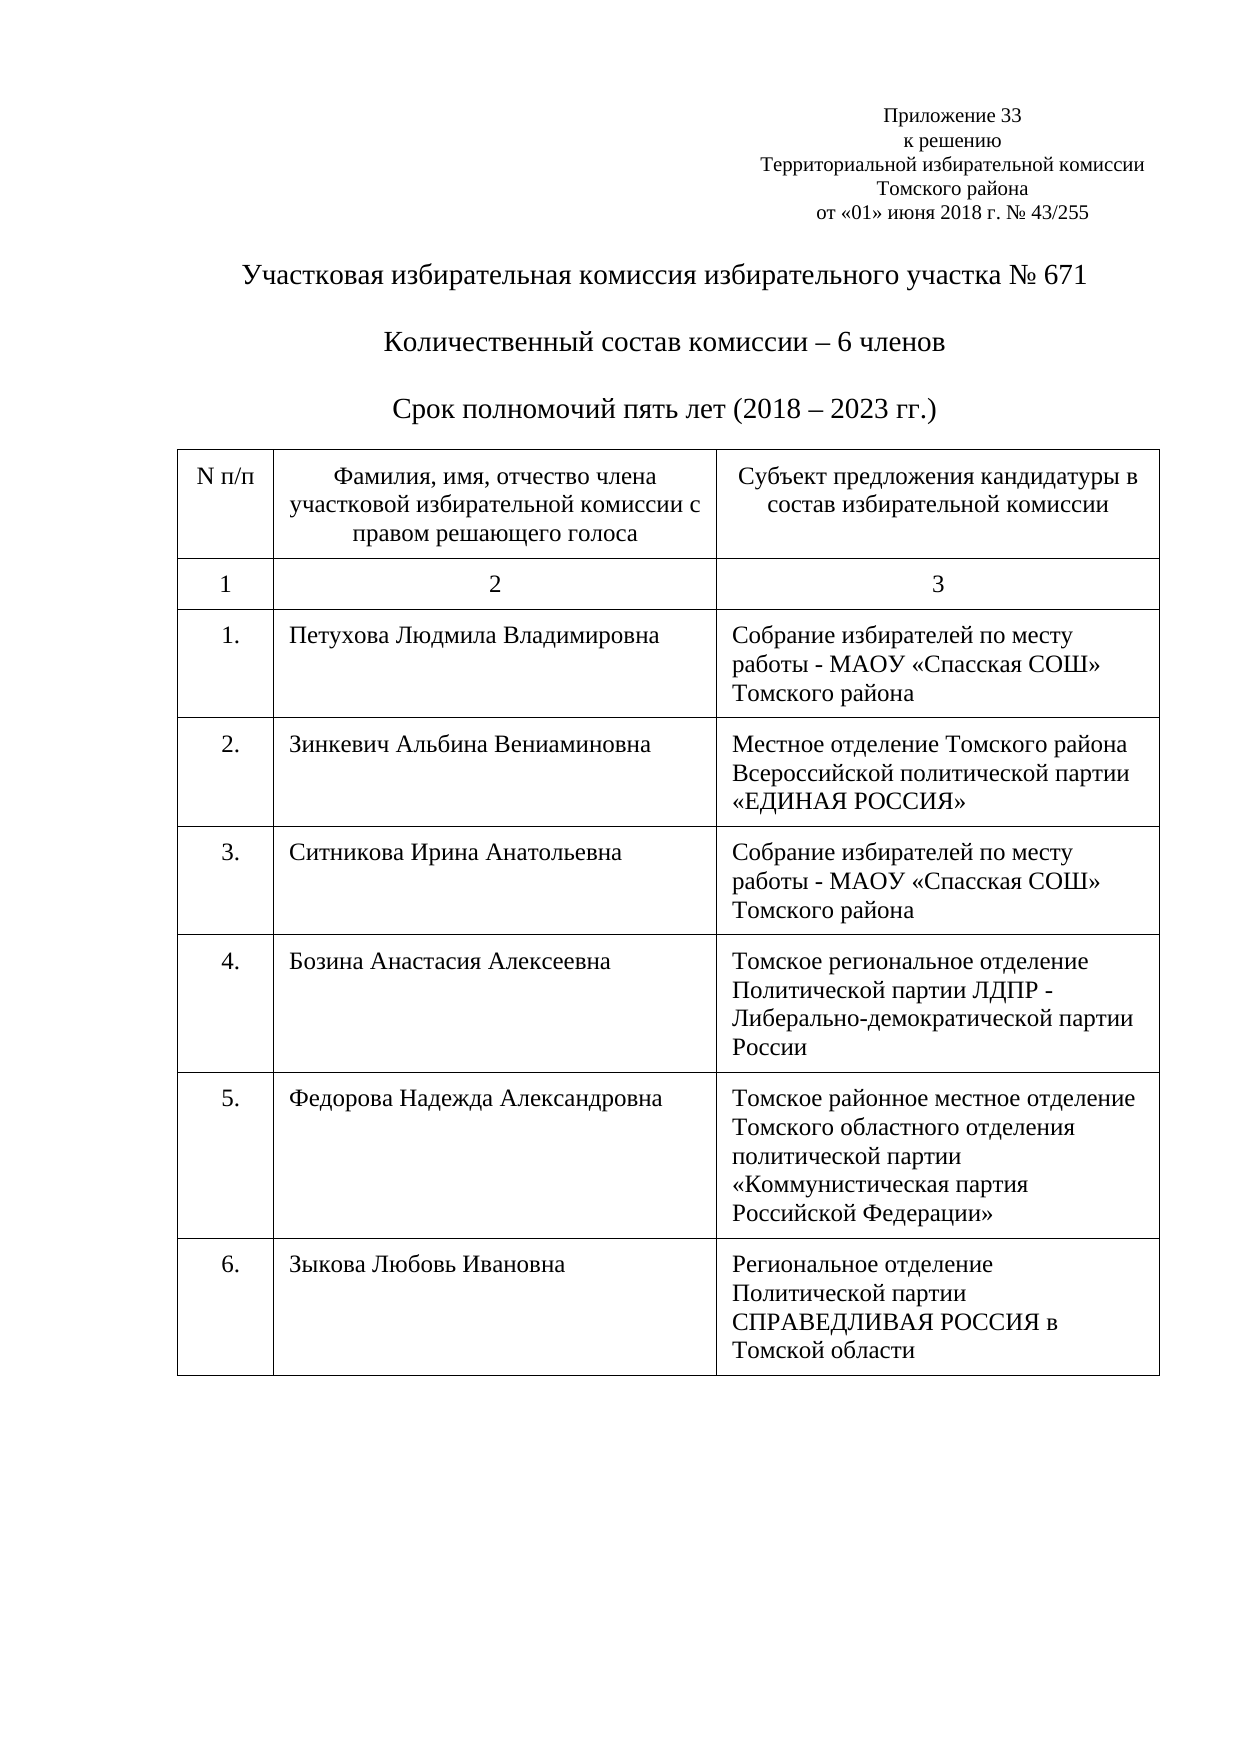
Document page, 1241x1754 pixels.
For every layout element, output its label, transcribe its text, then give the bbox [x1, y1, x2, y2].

table_cell [178, 1239, 273, 1375]
table_cell 2 [274, 559, 716, 609]
table_header N п/п [178, 450, 273, 558]
text от «01» июня 2018 г. № 43/255 [753, 200, 1152, 224]
table_cell Зинкевич Альбина Вениаминовна [274, 718, 716, 826]
table_cell Бозина Анастасия Алексеевна [274, 935, 716, 1072]
table_cell Региональное отделение Политической партии СПРАВЕДЛИВАЯ РОССИЯ в Томской области [717, 1239, 1159, 1375]
text Участковая избирательная комиссия избирательного участка № 671 [177, 257, 1152, 291]
text к решению [753, 127, 1152, 152]
table_cell [178, 935, 273, 1072]
table_cell [178, 827, 273, 934]
text Срок полномочий пять лет (2018 – 2023 гг.) [177, 391, 1152, 425]
text Территориальной избирательной комиссии Томского района [753, 152, 1152, 200]
table_cell Ситникова Ирина Анатольевна [274, 827, 716, 934]
table_cell 3 [717, 559, 1159, 609]
text Приложение 33 [753, 103, 1152, 127]
table_cell Местное отделение Томского района Всероссийской политической партии «ЕДИНАЯ РОССИЯ» [717, 718, 1159, 826]
table_cell Томское районное местное отделение Томского областного отделения политической партии «Коммунистическая партия Российской Федерации» [717, 1073, 1159, 1238]
table_cell [178, 1073, 273, 1238]
table_cell Зыкова Любовь Ивановна [274, 1239, 716, 1375]
table_cell Петухова Людмила Владимировна [274, 610, 716, 717]
text Количественный состав комиссии – 6 членов [177, 324, 1152, 358]
table_cell Томское региональное отделение Политической партии ЛДПР - Либерально-демократической партии России [717, 935, 1159, 1072]
table_header Фамилия, имя, отчество члена участковой избирательной комиссии с правом решающего голоса [274, 450, 716, 558]
table_cell Собрание избирателей по месту работы - МАОУ «Спасская СОШ» Томского района [717, 610, 1159, 717]
table_cell [178, 610, 273, 717]
table_cell [178, 718, 273, 826]
table_cell Федорова Надежда Александровна [274, 1073, 716, 1238]
table_cell Собрание избирателей по месту работы - МАОУ «Спасская СОШ» Томского района [717, 827, 1159, 934]
table_cell 1 [178, 559, 273, 609]
table_header Субъект предложения кандидатуры в состав избирательной комиссии [717, 450, 1159, 558]
